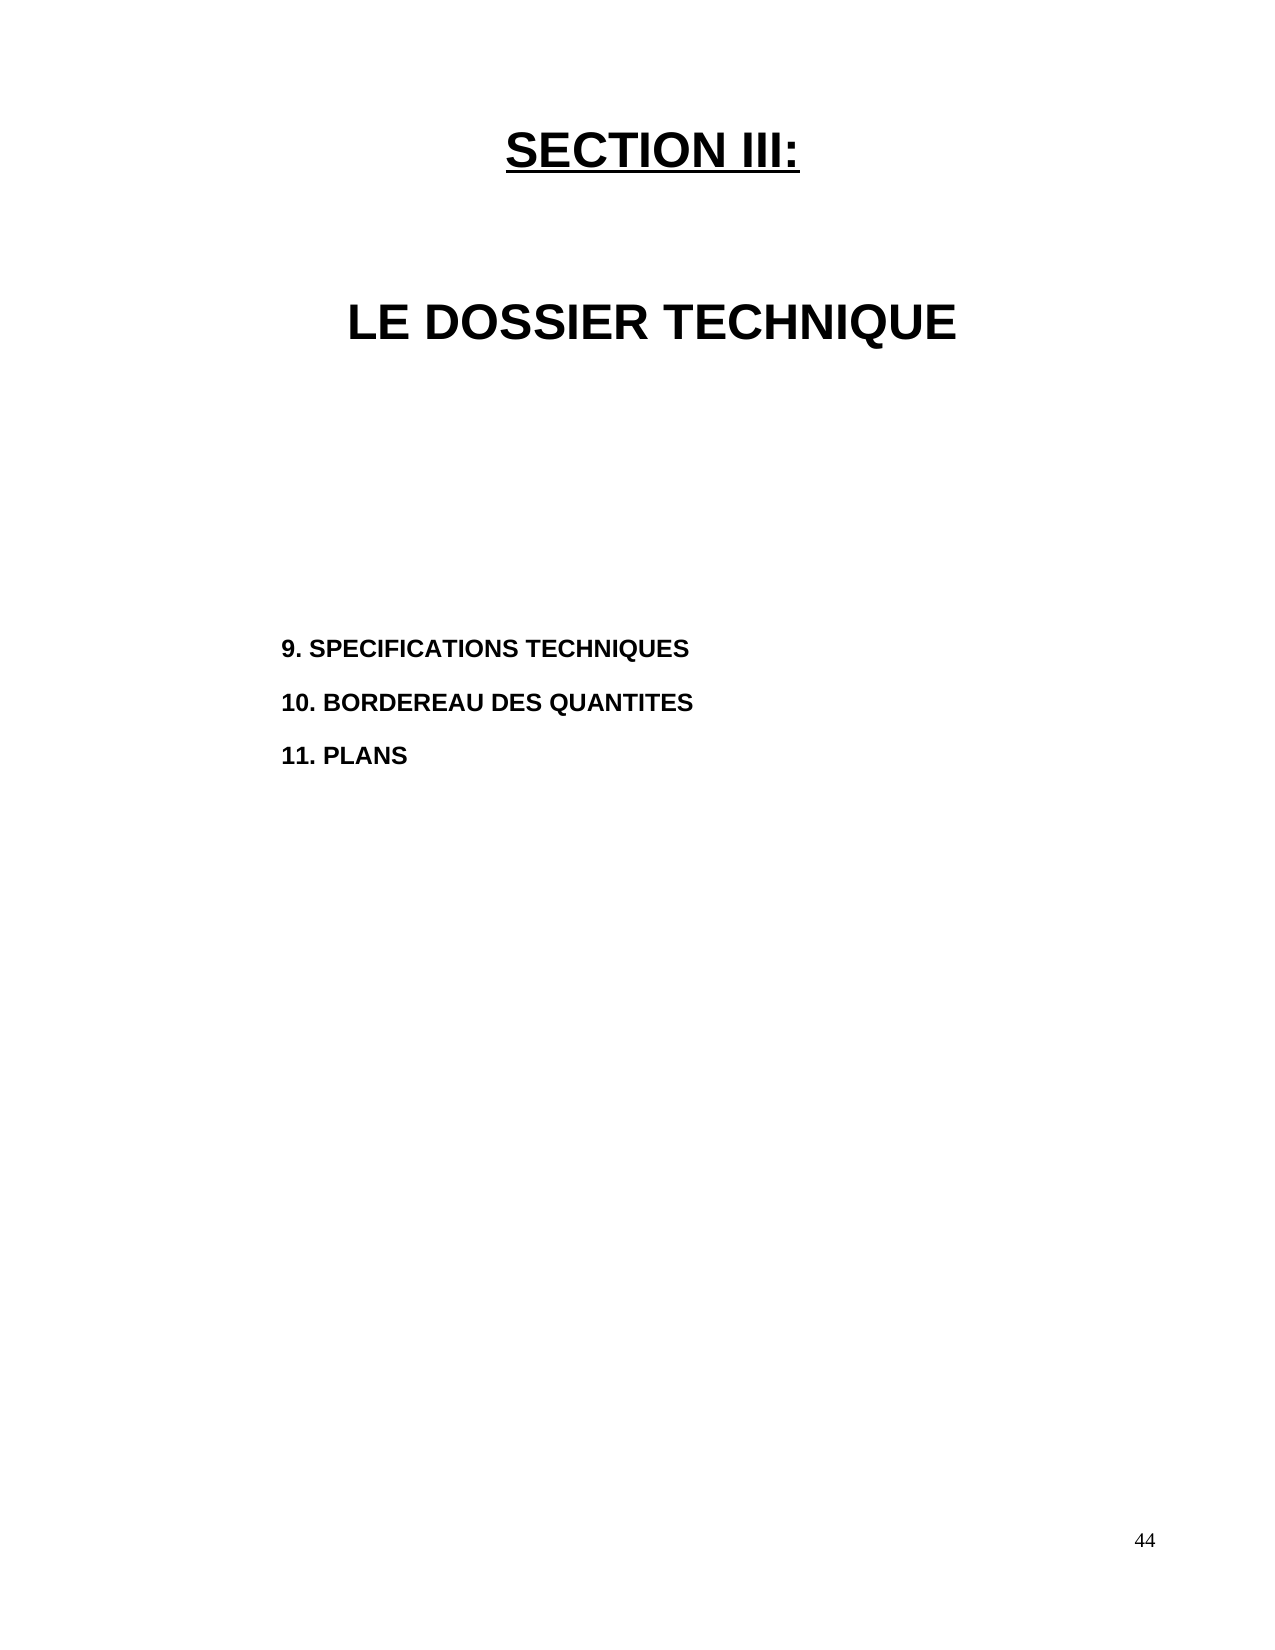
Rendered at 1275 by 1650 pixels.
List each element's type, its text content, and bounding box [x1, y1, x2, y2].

text 9. SPECIFICATIONS TECHNIQUES [281, 634, 1080, 662]
text 11. PLANS [281, 741, 1080, 770]
text SECTION III: [150, 120, 1155, 177]
text 10. BORDEREAU DES QUANTITES [281, 687, 1080, 716]
text LE DOSSIER TECHNIQUE [150, 292, 1155, 350]
